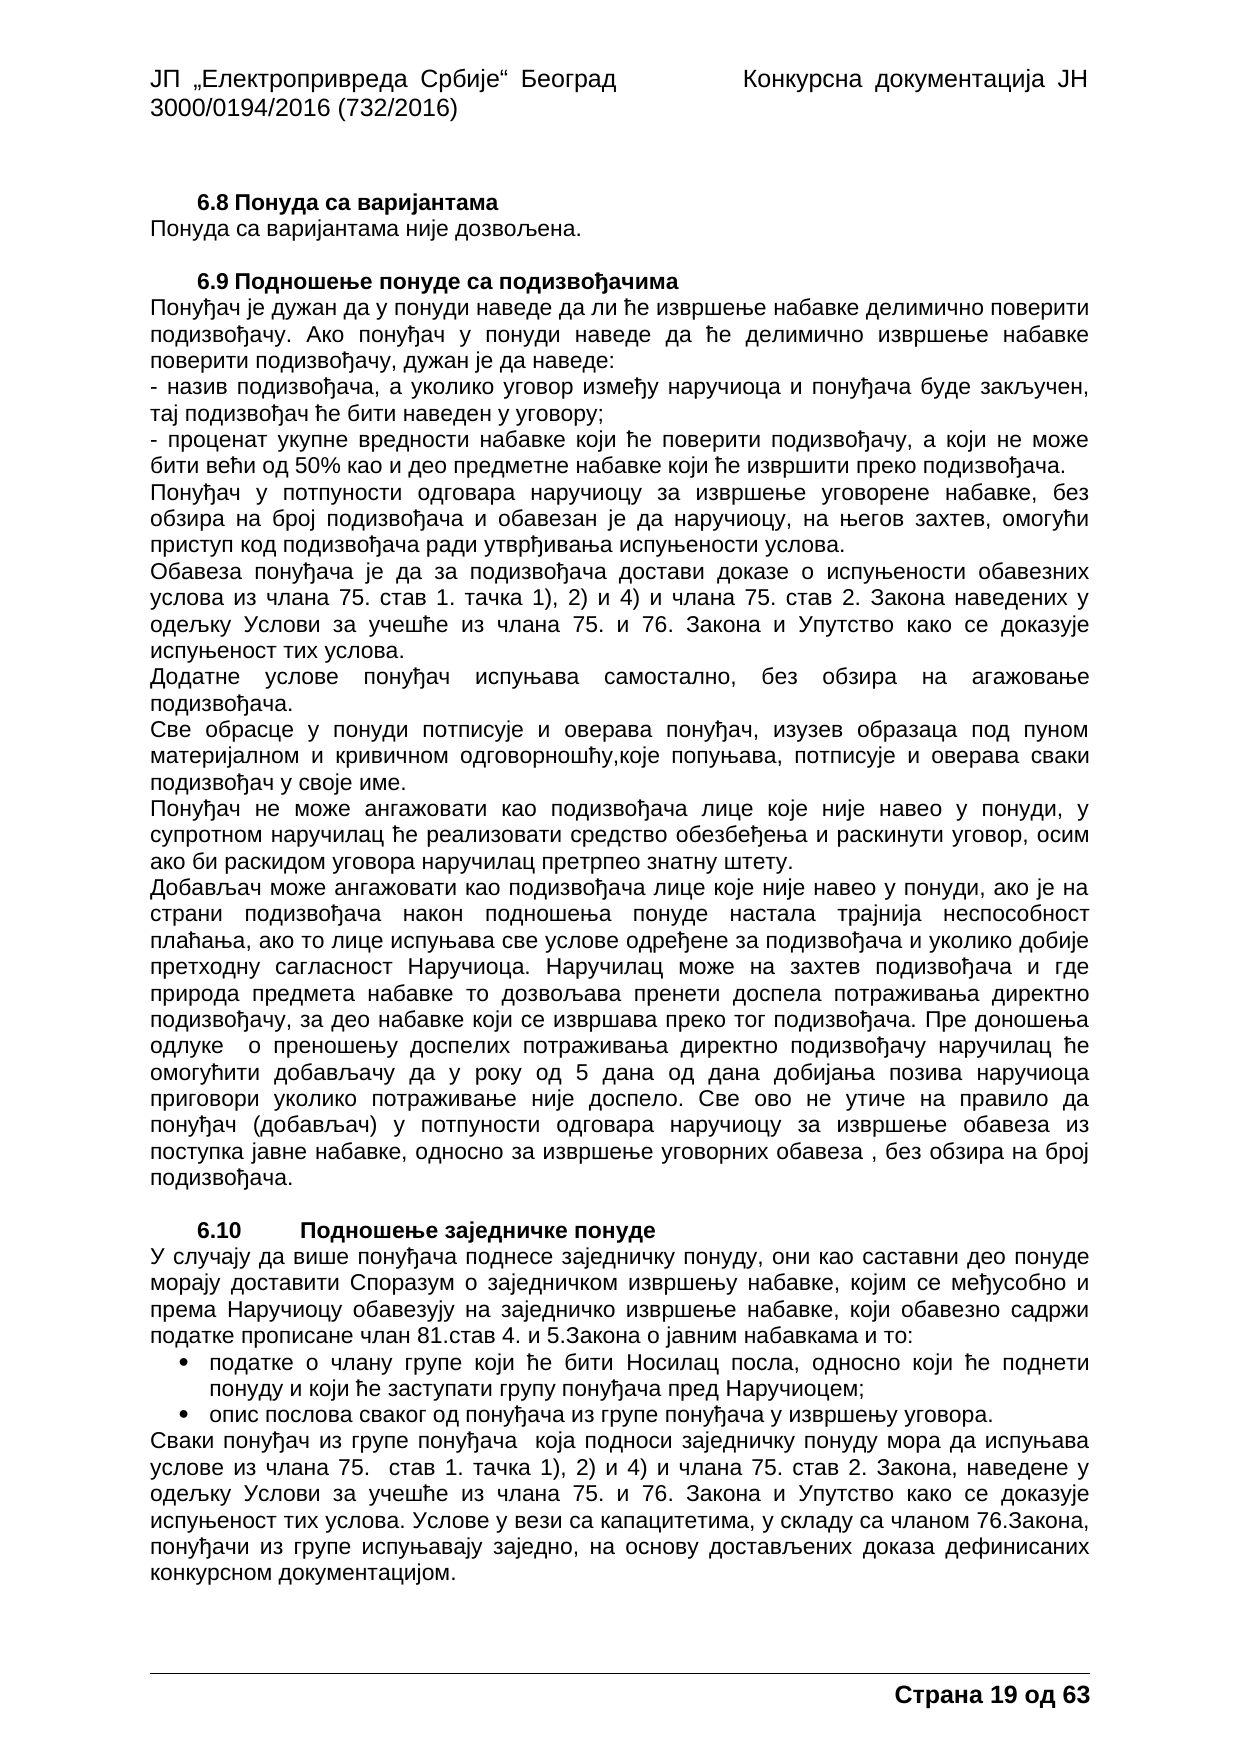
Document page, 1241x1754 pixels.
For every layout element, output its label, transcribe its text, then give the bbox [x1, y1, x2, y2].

text Добављач може ангажовати као подизвођача лице које није навео у понуди, ако је на страни подизвођача након подношења понуде настала трајнија неспособност плаћања, ако то лице испуњава све услове одређене за подизвођача и уколико добије претходну сагласност Наручиоца. Наручилац може на захтев подизвођача и где природа предмета набавке то дозвољава пренети доспела потраживања директно подизвођачу, за део набавке који се извршава преко тог подизвођача. Пре доношења одлуке о преношењу доспелих потраживања директно подизвођачу наручилац ће омогућити добављачу да у року од 5 дана од дана добијања позива наручиоца приговори уколико потраживање није доспело. Све ово не утиче на правило да понуђач (добављач) у потпуности одговара наручиоцу за извршење обавеза из поступка јавне набавке, односно за извршење уговорних обавеза , без обзира на број подизвођача. [150, 874, 1090, 1190]
text - назив подизвођача, а уколико уговор између наручиоца и понуђача буде закључен, тај подизвођач ће бити наведен у уговору; [150, 373, 1090, 426]
text Сваки понуђач из групе понуђача која подноси заједничку понуду мора да испуњава услове из члана 75. став 1. тачка 1), 2) и 4) и члана 75. став 2. Закона, наведене у одељку Услови за учешће из члана 75. и 76. Закона и Упутство како се доказује испуњеност тих услова. Услове у вези са капацитетима, у складу са чланом 76.Закона, понуђачи из групе испуњавају заједно, на основу достављених доказа дефинисаних конкурсном документацијом. [150, 1427, 1090, 1586]
list Подношење заједничке понуде [197, 1217, 1090, 1243]
text Све обрасце у понуди потписује и оверава понуђач, изузев образаца под пуном материјалном и кривичном одговорношћу,које попуњава, потписује и оверава сваки подизвођач у своје име. [150, 716, 1090, 795]
text Понуда са варијантама није дозвољена. [150, 215, 1090, 242]
text опис послова сваког од понуђача из групе понуђача у извршењу уговора. [179, 1401, 1090, 1427]
text У случају да више понуђача поднесе заједничку понуду, они као саставни део понуде морају доставити Споразум о заједничком извршењу набавке, којим се међусобно и према Наручиоцу обавезују на заједничко извршење набавке, који обавезно садржи податке прописане члан 81.став 4. и 5.Закона о јавним набавкама и то: [150, 1243, 1090, 1348]
text податке о члану групе који ће бити Носилац посла, односно који ће поднети понуду и који ће заступати групу понуђача пред Наручиоцем; [179, 1348, 1090, 1401]
list Подношење понуде са подизвођачима [197, 268, 1090, 294]
text - проценат укупне вредности набавке који ће поверити подизвођачу, а који не може бити већи од 50% као и део предметне набавке који ће извршити преко подизвођача. [150, 426, 1090, 479]
text Понуђач у потпуности одговара наручиоцу за извршење уговорене набавке, без обзира на број подизвођача и обавезан је да наручиоцу, на његов захтев, омогући приступ код подизвођача ради утврђивања испуњености услова. [150, 479, 1090, 558]
text Обавеза понуђача је да за подизвођача достави доказе о испуњености обавезних услова из члана 75. став 1. тачка 1), 2) и 4) и члана 75. став 2. Закона наведених у одељку Услови за учешће из члана 75. и 76. Закона и Упутство како се доказује испуњеност тих услова. [150, 558, 1090, 663]
text Додатне услове понуђач испуњава самостално, без обзира на агажовање подизвођача. [150, 663, 1090, 716]
text Понуђач не може ангажовати као подизвођача лице које није навео у понуди, у супротном наручилац ће реализовати средство обезбеђења и раскинути уговор, осим ако би раскидом уговора наручилац претрпео знатну штету. [150, 795, 1090, 874]
list Понуда са варијантама [197, 189, 1090, 215]
text Понуђач је дужан да у понуди наведе да ли ће извршење набавке делимично поверити подизвођачу. Ако понуђач у понуди наведе да ће делимично извршење набавке поверити подизвођачу, дужан је да наведе: [150, 294, 1090, 373]
